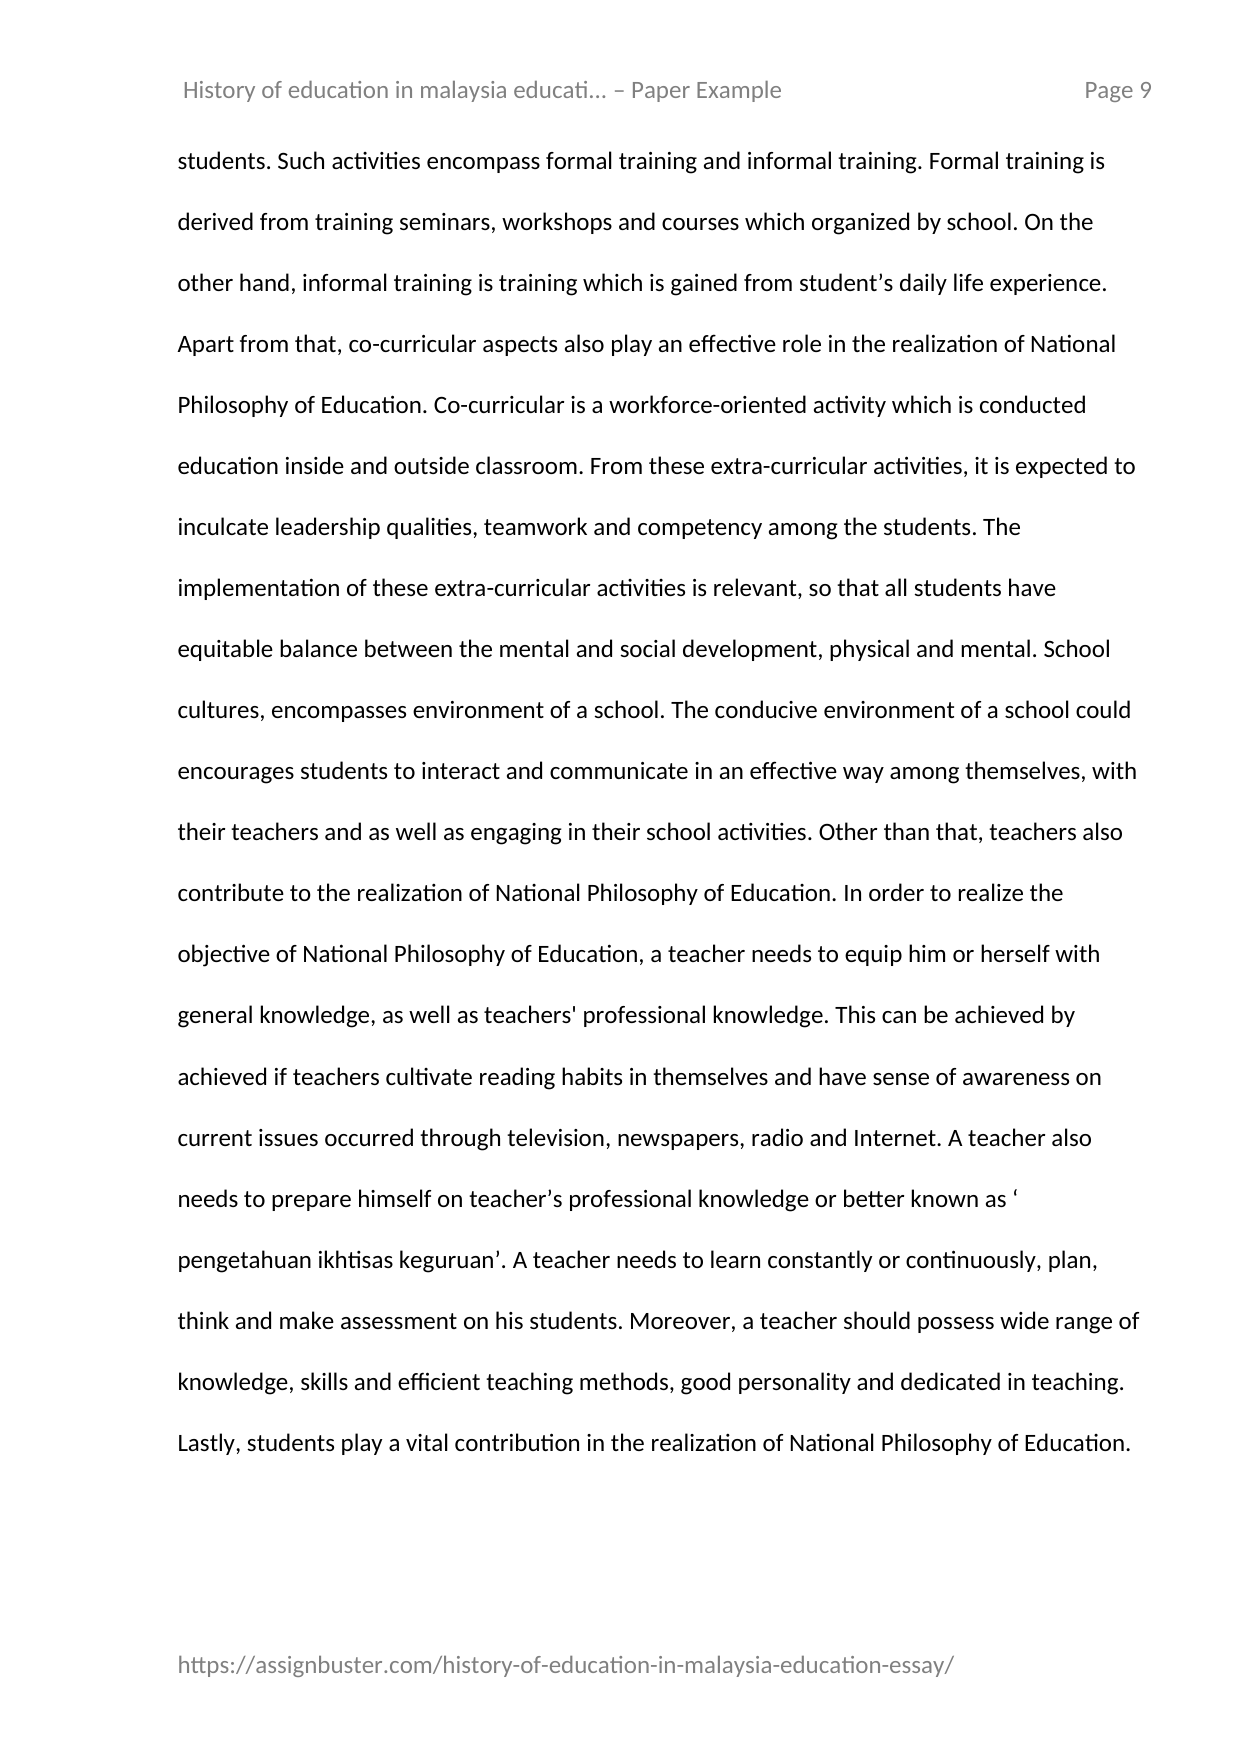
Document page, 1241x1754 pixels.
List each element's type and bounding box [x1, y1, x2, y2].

text [177, 145, 1152, 1457]
